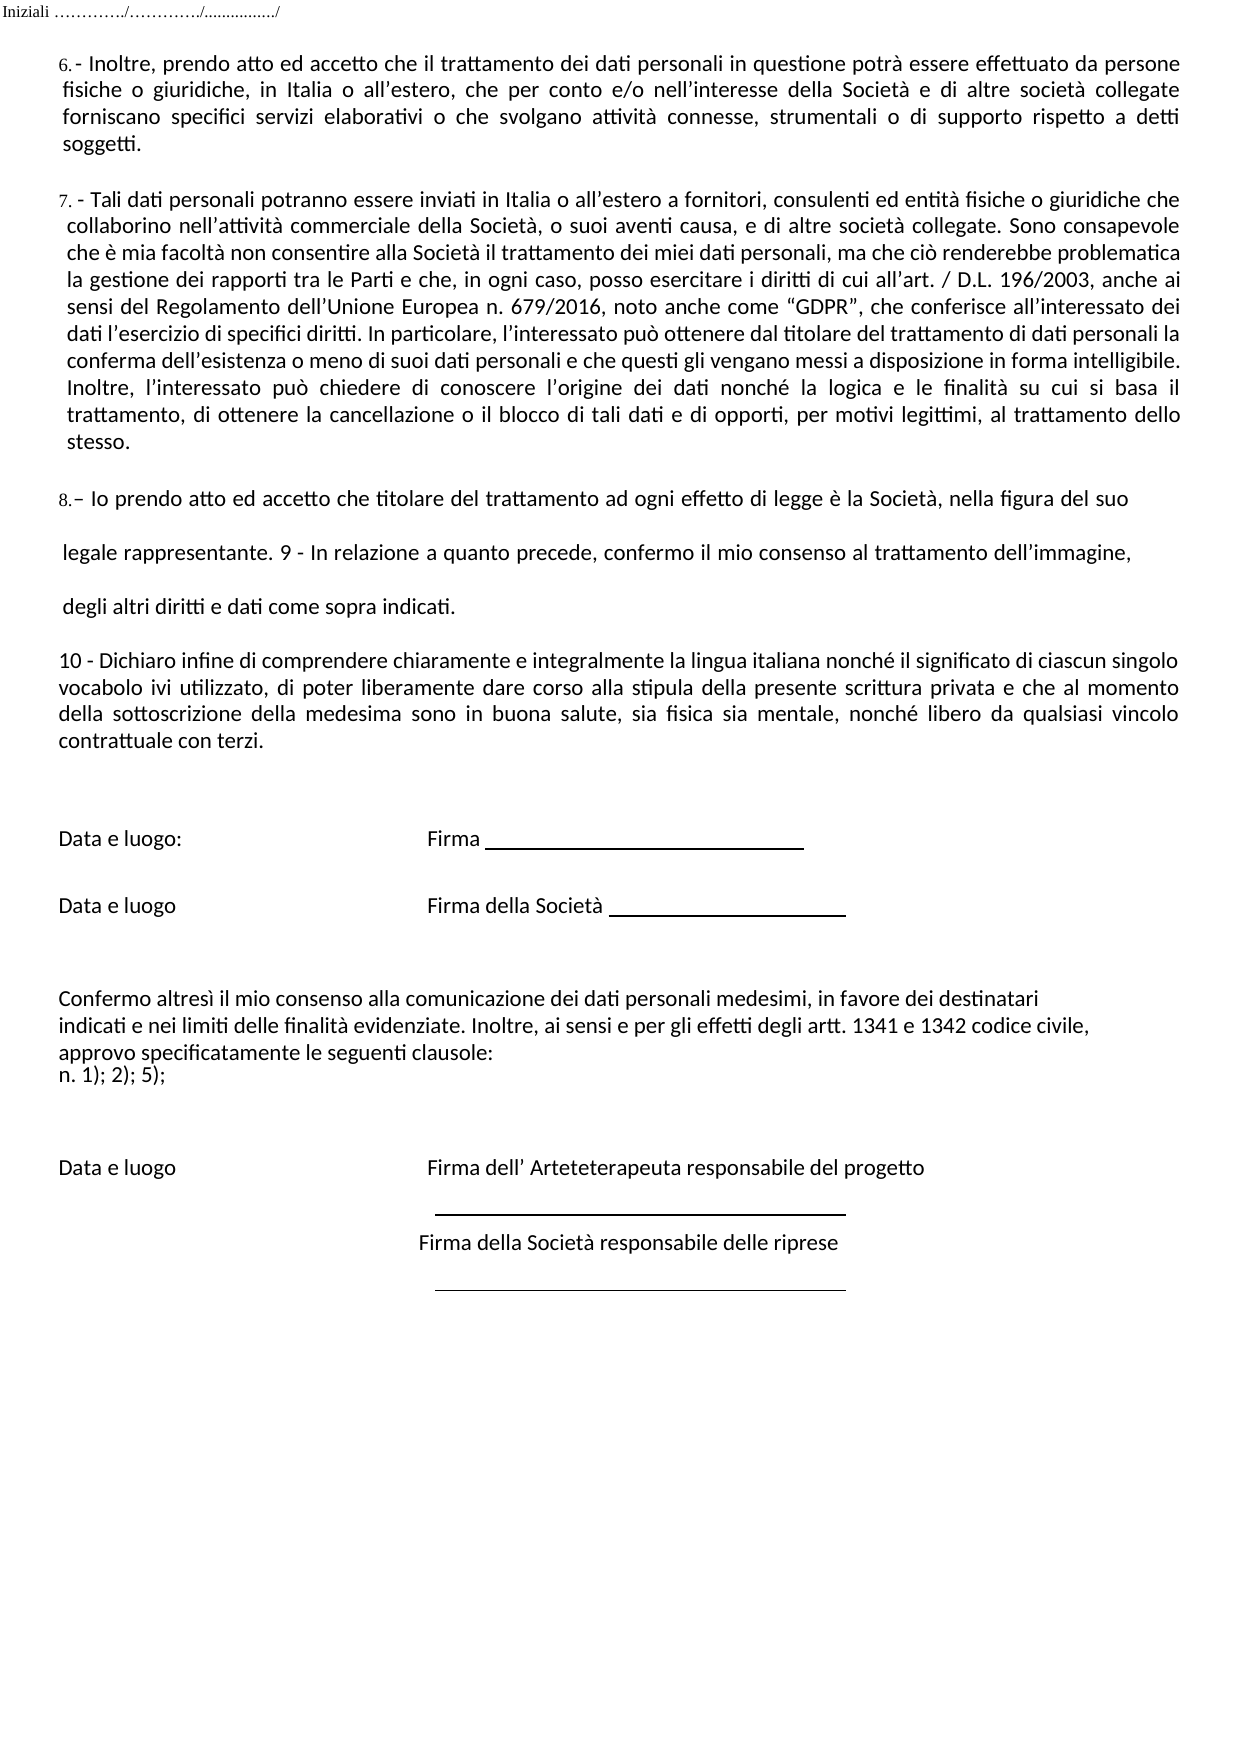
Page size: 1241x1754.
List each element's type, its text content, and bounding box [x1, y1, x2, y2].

text n. 1); 2); 5); [58, 1066, 1194, 1087]
text 10 - Dichiaro infine di comprendere chiaramente e integralmente la lingua italiana nonché il significato di ciascun singolo vocabolo ivi utilizzato, di poter liberamente dare corso alla stipula della presente scrittura privata e che al momento della sottoscrizione della medesima sono in buona salute, sia fisica sia mentale, nonché libero da qualsiasi vincolo contrattuale con terzi. [58, 647, 1181, 754]
text Data e luogo Firma dell’ Arteteterapeuta responsabile del progetto [58, 1153, 1194, 1181]
list - Tali dati personali potranno essere inviati in Italia o all’estero a fornitori, consulenti ed entità fisiche o giuridiche che collaborino nell’attività commerciale della Società, o suoi aventi causa, e di altre società collegate. Sono consapevole che è mia facoltà non consentire alla Società il trattamento dei miei dati personali, ma che ciò renderebbe problematica la gestione dei rapporti tra le Parti e che, in ogni caso, posso esercitare i diritti di cui all’art. / D.L. 196/2003, anche ai sensi del Regolamento dell’Unione Europea n. 679/2016, noto anche come “GDPR”, che conferisce all’interessato dei dati l’esercizio di specifici diritti. In particolare, l’interessato può ottenere dal titolare del trattamento di dati personali la conferma dell’esistenza o meno di suoi dati personali e che questi gli vengano messi a disposizione in forma intelligibile. Inoltre, l’interessato può chiedere di conoscere l’origine dei dati nonché la logica e le finalità su cui si basa il trattamento, di ottenere la cancellazione o il blocco di tali dati e di opporti, per motivi legittimi, al trattamento dello stesso. [58, 186, 1182, 455]
text Data e luogo: Firma [58, 824, 1194, 852]
list – Io prendo atto ed accetto che titolare del trattamento ad ogni effetto di legge è la Società, nella figura del suo legale rappresentante. 9 - In relazione a quanto precede, confermo il mio consenso al trattamento dell’immagine, degli altri diritti e dati come sopra indicati. [58, 484, 1132, 620]
list - Inoltre, prendo atto ed accetto che il trattamento dei dati personali in questione potrà essere effettuato da persone fisiche o giuridiche, in Italia o all’estero, che per conto e/o nell’interesse della Società e di altre società collegate forniscano specifici servizi elaborativi o che svolgano attività connesse, strumentali o di supporto rispetto a detti soggetti. [58, 50, 1183, 157]
text Firma della Società responsabile delle riprese [58, 1228, 1194, 1256]
text Data e luogo Firma della Società [58, 891, 1194, 919]
text Confermo altresì il mio consenso alla comunicazione dei dati personali medesimi, in favore dei destinatari indicati e nei limiti delle finalità evidenziate. Inoltre, ai sensi e per gli effetti degli artt. 1341 e 1342 codice civile, approvo specificatamente le seguenti clausole: [58, 985, 1104, 1066]
